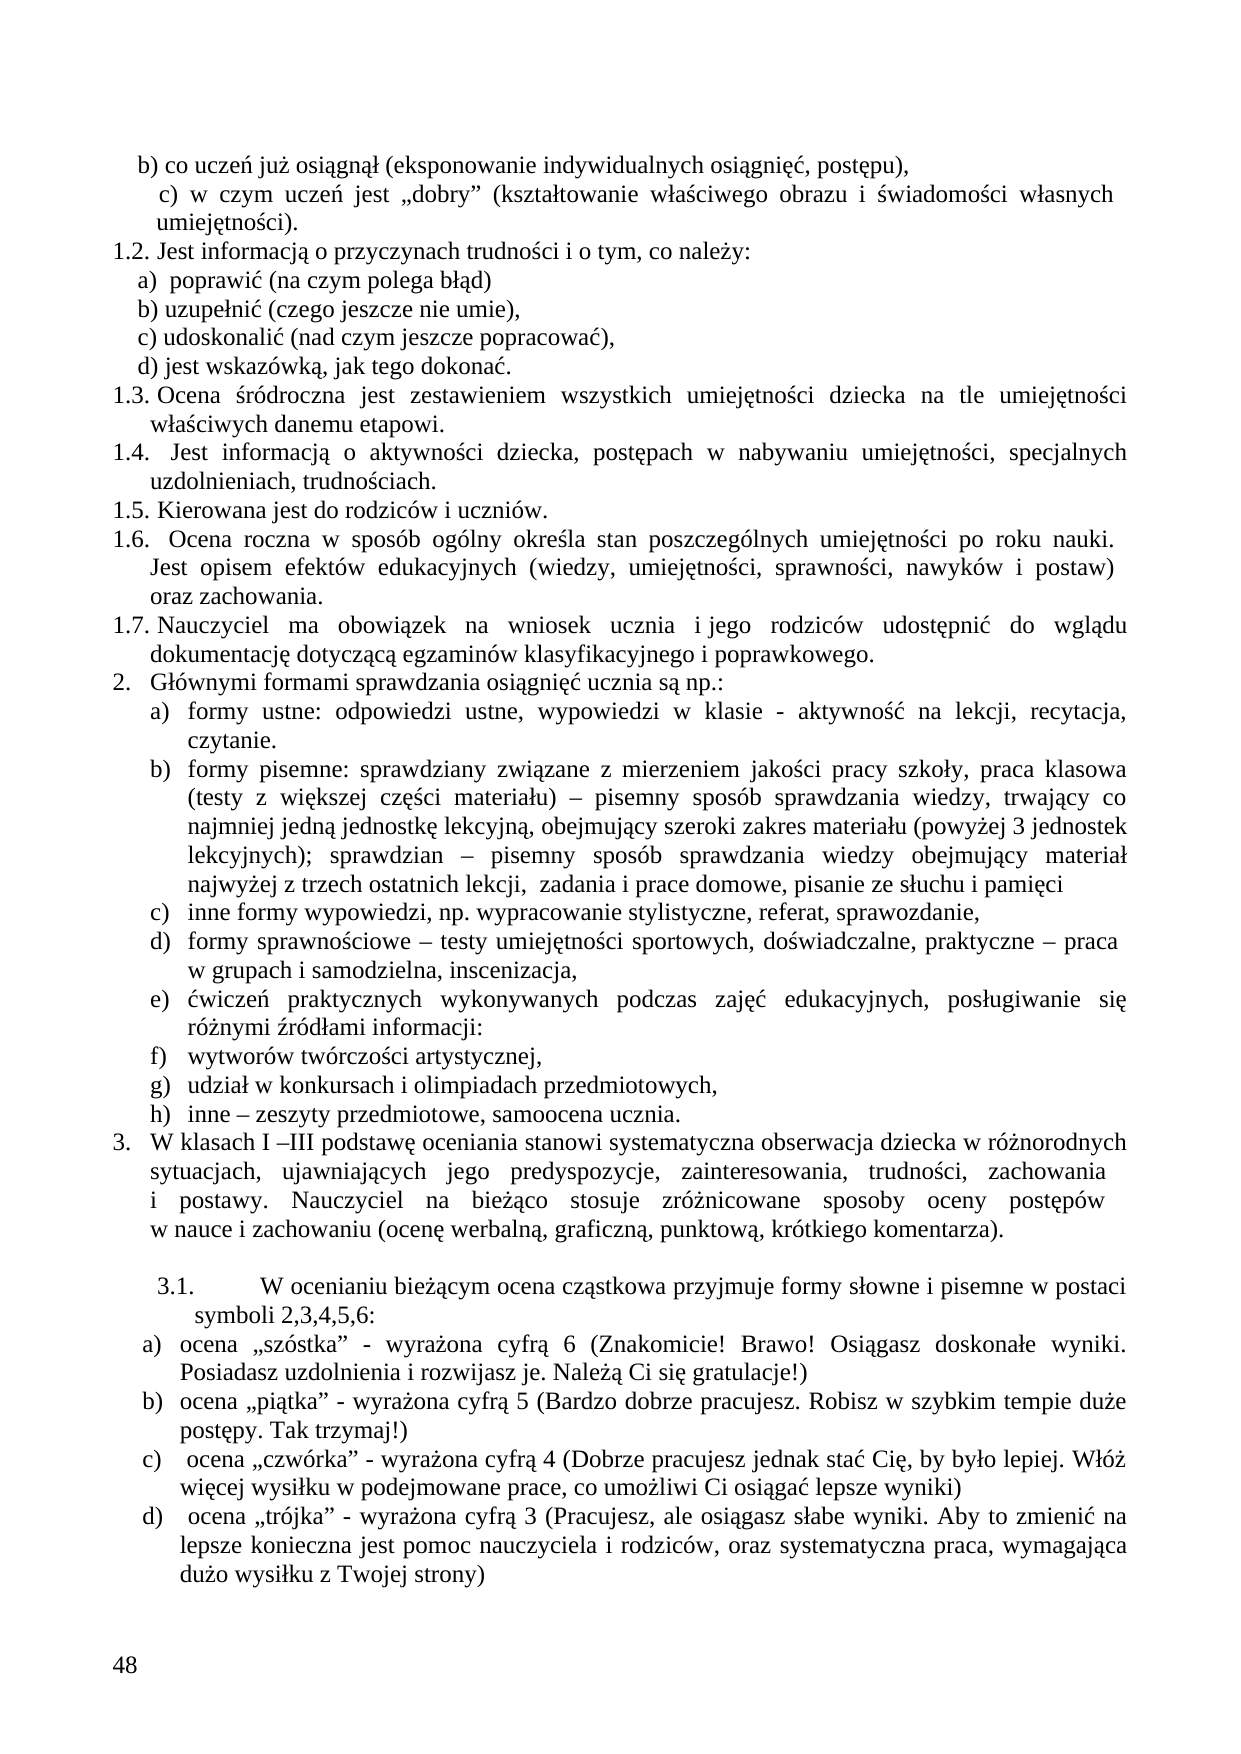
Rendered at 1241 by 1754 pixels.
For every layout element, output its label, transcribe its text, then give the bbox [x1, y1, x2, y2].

text b) uzupełnić (czego jeszcze nie umie), [112, 294, 1128, 322]
list inne formy wypowiedzi, np. wypracowanie stylistyczne, referat, sprawozdanie, [150, 897, 1128, 926]
list Jest informacją o aktywności dziecka, postępach w nabywaniu umiejętności, specjalnych uzdolnieniach, trudnościach. [112, 437, 1128, 495]
list ocena „trójka” - wyrażona cyfrą 3 (Pracujesz, ale osiągasz słabe wyniki. Aby to zmienić na lepsze konieczna jest pomoc nauczyciela i rodziców, oraz systematyczna praca, wymagająca dużo wysiłku z Twojej strony) [142, 1501, 1128, 1587]
list Ocena śródroczna jest zestawieniem wszystkich umiejętności dziecka na tle umiejętności właściwych danemu etapowi. [112, 380, 1128, 437]
text a) poprawić (na czym polega błąd) [112, 265, 1128, 294]
list inne – zeszyty przedmiotowe, samoocena ucznia. [150, 1099, 1128, 1127]
list Głównymi formami sprawdzania osiągnięć ucznia są np.: [112, 667, 1128, 696]
list ocena „szóstka” - wyrażona cyfrą 6 (Znakomicie! Brawo! Osiągasz doskonałe wyniki. Posiadasz uzdolnienia i rozwijasz je. Należą Ci się gratulacje!) [142, 1329, 1128, 1386]
list wytworów twórczości artystycznej, [150, 1041, 1128, 1070]
list Kierowana jest do rodziców i uczniów. [112, 495, 1128, 524]
list ocena „piątka” - wyrażona cyfrą 5 (Bardzo dobrze pracujesz. Robisz w szybkim tempie duże postępy. Tak trzymaj!) [142, 1386, 1128, 1444]
list ćwiczeń praktycznych wykonywanych podczas zajęć edukacyjnych, posługiwanie się różnymi źródłami informacji: [150, 984, 1128, 1041]
text c) udoskonalić (nad czym jeszcze popracować), [112, 322, 1128, 351]
list formy pisemne: sprawdziany związane z mierzeniem jakości pracy szkoły, praca klasowa (testy z większej części materiału) – pisemny sposób sprawdzania wiedzy, trwający co najmniej jedną jednostkę lekcyjną, obejmujący szeroki zakres materiału (powyżej 3 jednostek lekcyjnych); sprawdzian – pisemny sposób sprawdzania wiedzy obejmujący materiał najwyżej z trzech ostatnich lekcji, zadania i prace domowe, pisanie ze słuchu i pamięci [150, 754, 1128, 897]
list Jest informacją o przyczynach trudności i o tym, co należy: [112, 236, 1128, 265]
list formy sprawnościowe – testy umiejętności sportowych, doświadczalne, praktyczne – praca w grupach i samodzielna, inscenizacja, [150, 926, 1128, 984]
list Nauczyciel ma obowiązek na wniosek ucznia i jego rodziców udostępnić do wglądu dokumentację dotyczącą egzaminów klasyfikacyjnego i poprawkowego. [112, 610, 1128, 667]
text b) co uczeń już osiągnął (eksponowanie indywidualnych osiągnięć, postępu), [112, 150, 1128, 179]
list W klasach I –III podstawę oceniania stanowi systematyczna obserwacja dziecka w różnorodnych sytuacjach, ujawniających jego predyspozycje, zainteresowania, trudności, zachowania i postawy. Nauczyciel na bieżąco stosuje zróżnicowane sposoby oceny postępów w nauce i zachowaniu (ocenę werbalną, graficzną, punktową, krótkiego komentarza). [112, 1127, 1128, 1242]
text c) w czym uczeń jest „dobry” (kształtowanie właściwego obrazu i świadomości własnych umiejętności). [112, 179, 1128, 236]
list Ocena roczna w sposób ogólny określa stan poszczególnych umiejętności po roku nauki. Jest opisem efektów edukacyjnych (wiedzy, umiejętności, sprawności, nawyków i postaw) oraz zachowania. [112, 524, 1128, 610]
text d) jest wskazówką, jak tego dokonać. [112, 351, 1128, 380]
list ocena „czwórka” - wyrażona cyfrą 4 (Dobrze pracujesz jednak stać Cię, by było lepiej. Włóż więcej wysiłku w podejmowane prace, co umożliwi Ci osiągać lepsze wyniki) [142, 1444, 1128, 1501]
list W ocenianiu bieżącym ocena cząstkowa przyjmuje formy słowne i pisemne w postaci symboli 2,3,4,5,6: [157, 1271, 1128, 1329]
list udział w konkursach i olimpiadach przedmiotowych, [150, 1070, 1128, 1099]
list formy ustne: odpowiedzi ustne, wypowiedzi w klasie - aktywność na lekcji, recytacja, czytanie. [150, 696, 1128, 754]
